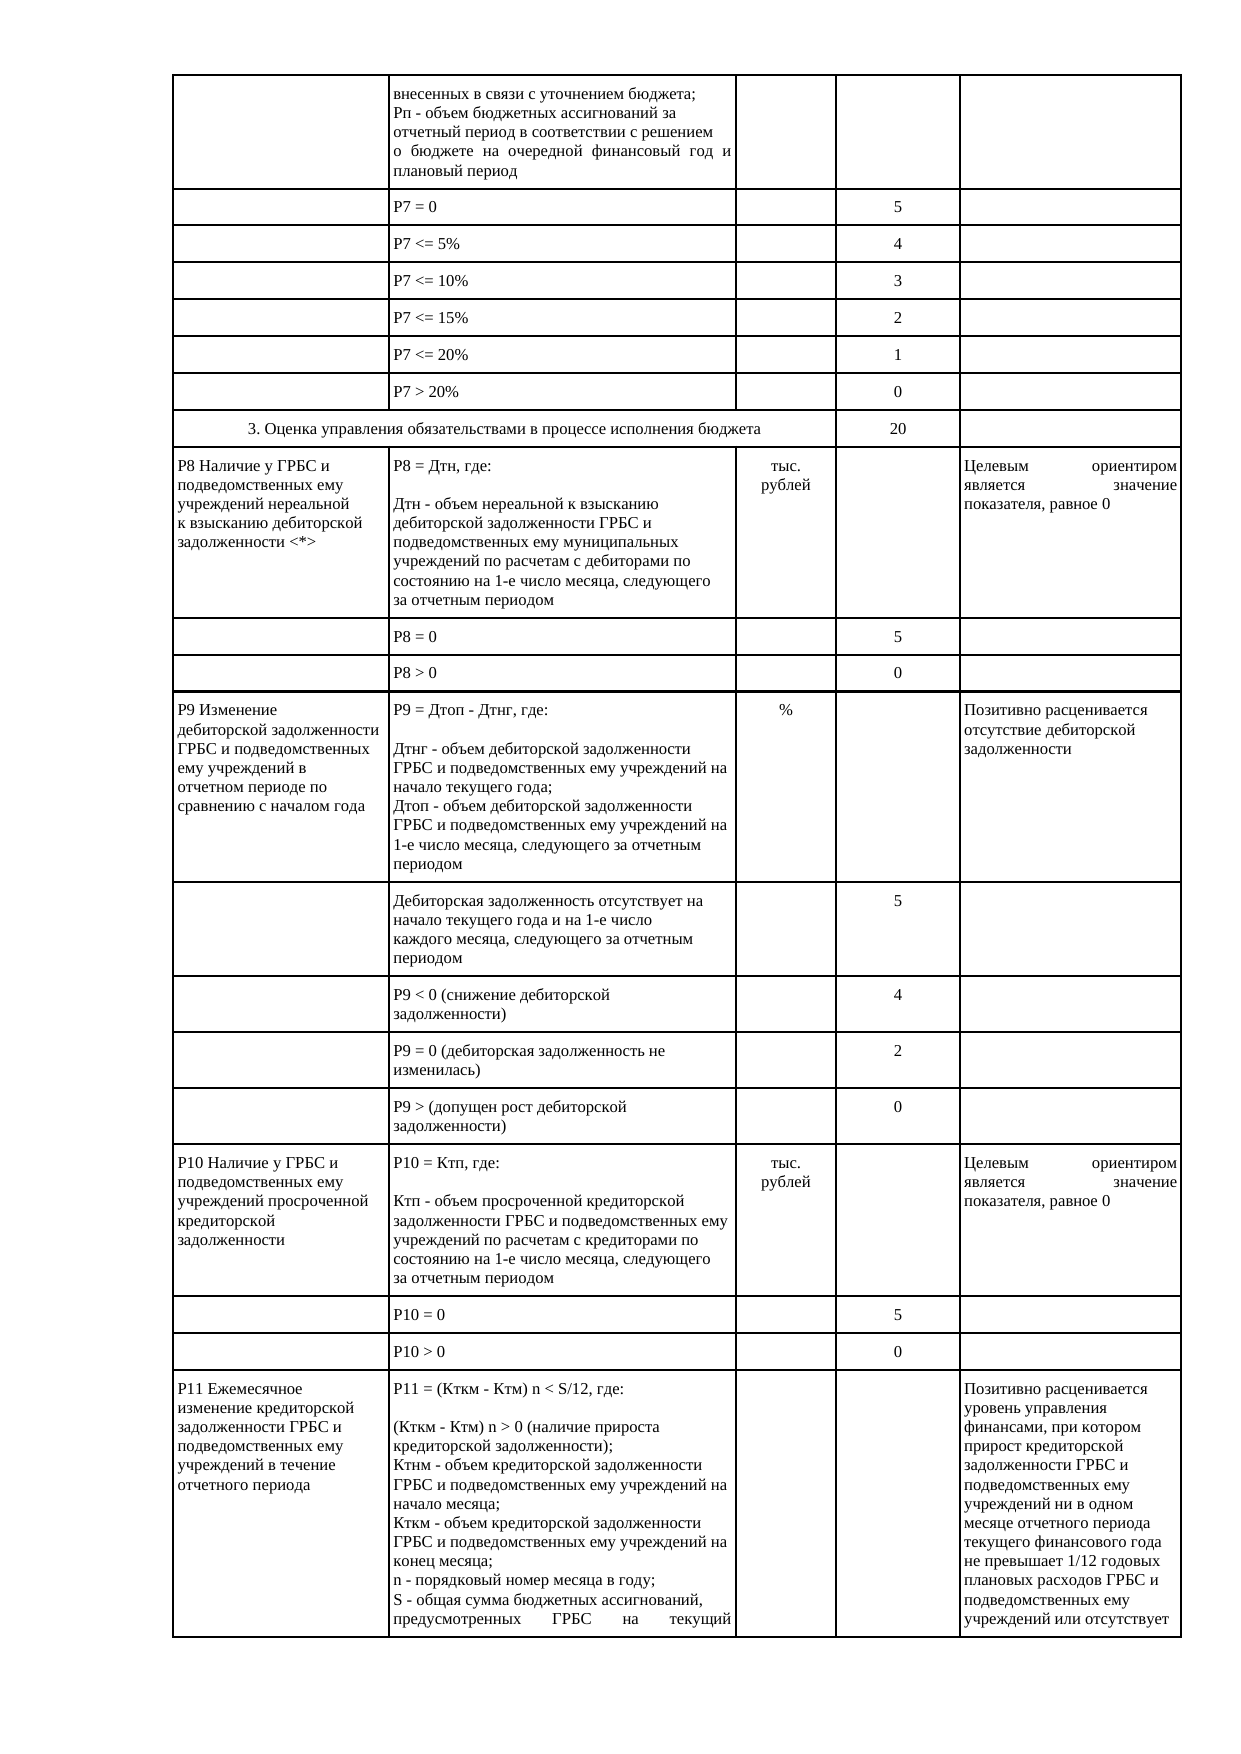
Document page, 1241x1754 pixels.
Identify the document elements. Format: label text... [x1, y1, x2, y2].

table_cell [961, 337, 1180, 372]
table_cell [961, 226, 1180, 261]
table_cell [174, 226, 388, 261]
table_cell Позитивно расценивается отсутствие дебиторской задолженности [961, 693, 1180, 881]
table_cell 3 [837, 263, 959, 298]
table_cell [961, 263, 1180, 298]
table_cell [737, 226, 835, 261]
table_cell 20 [837, 411, 959, 446]
table_cell [737, 300, 835, 335]
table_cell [961, 76, 1180, 187]
table_cell [961, 1033, 1180, 1087]
table_cell [961, 411, 1180, 446]
table_cell Р7 > 20% [390, 374, 735, 409]
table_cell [390, 76, 735, 187]
table_cell [174, 977, 388, 1031]
table_cell [737, 1334, 835, 1369]
table_cell Целевым ориентиром является значение показателя, равное 0 [961, 1145, 1180, 1295]
table_cell Р9 = Дтоп - Дтнг, где: Дтнг - объем дебиторской задолженности ГРБС и подведомственных ему учреждений на начало текущего года; Дтоп - объем дебиторской задолженности ГРБС и подведомственных ему учреждений на 1-е число месяца, следующего за отчетным периодом [390, 693, 735, 881]
table_cell [961, 619, 1180, 653]
table_cell [174, 1033, 388, 1087]
table_cell 5 [837, 619, 959, 653]
table_cell [174, 883, 388, 975]
table_cell [174, 656, 388, 690]
table_cell [737, 374, 835, 409]
table_cell Р9 = 0 (дебиторская задолженность не изменилась) [390, 1033, 735, 1087]
table_cell Р7 <= 10% [390, 263, 735, 298]
table_cell 0 [837, 656, 959, 690]
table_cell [961, 1371, 1180, 1636]
table_cell [961, 977, 1180, 1031]
table_cell [961, 1089, 1180, 1143]
table_cell [961, 374, 1180, 409]
table_cell [737, 263, 835, 298]
table_cell Р10 Наличие у ГРБС и подведомственных ему учреждений просроченной кредиторской задолженности [174, 1145, 388, 1295]
table_cell 4 [837, 977, 959, 1031]
table_cell [961, 1334, 1180, 1369]
table_cell Р7 <= 5% [390, 226, 735, 261]
table_cell Р10 > 0 [390, 1334, 735, 1369]
table_cell [961, 190, 1180, 224]
table_cell [174, 190, 388, 224]
table_cell [961, 1297, 1180, 1332]
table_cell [174, 76, 388, 187]
table_cell % [737, 76, 835, 187]
table_cell [174, 300, 388, 335]
table_cell [737, 619, 835, 653]
table_cell [837, 448, 959, 617]
table_cell 2 [837, 300, 959, 335]
table_cell Р8 = 0 [390, 619, 735, 653]
table_cell Р7 <= 20% [390, 337, 735, 372]
table_cell Р9 Изменение дебиторской задолженности ГРБС и подведомственных ему учреждений в отчетном периоде по сравнению с началом года [174, 693, 388, 881]
table_cell 5 [837, 883, 959, 975]
table_cell [837, 1145, 959, 1295]
table_cell 3. Оценка управления обязательствами в процессе исполнения бюджета [174, 411, 835, 446]
table_cell 5 [837, 190, 959, 224]
table_cell [174, 1089, 388, 1143]
table_cell 2 [837, 1033, 959, 1087]
table_cell [737, 656, 835, 690]
table_cell [737, 190, 835, 224]
table_cell 0 [837, 1334, 959, 1369]
table_cell Дебиторская задолженность отсутствует на начало текущего года и на 1-е число каждого месяца, следующего за отчетным периодом [390, 883, 735, 975]
table_cell [174, 619, 388, 653]
table_cell Р8 > 0 [390, 656, 735, 690]
table_cell [174, 337, 388, 372]
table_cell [390, 1371, 735, 1636]
table_cell [961, 300, 1180, 335]
table_cell [737, 1089, 835, 1143]
table_cell Р8 = Дтн, где: Дтн - объем нереальной к взысканию дебиторской задолженности ГРБС и подведомственных ему муниципальных учреждений по расчетам с дебиторами по состоянию на 1-е число месяца, следующего за отчетным периодом [390, 448, 735, 617]
table_cell Р7 <= 15% [390, 300, 735, 335]
table_cell [737, 883, 835, 975]
table_cell [174, 263, 388, 298]
table_cell [737, 1297, 835, 1332]
table_cell 0 [837, 374, 959, 409]
table_cell Р7 = 0 [390, 190, 735, 224]
table_cell [837, 693, 959, 881]
table_cell 0 [837, 1089, 959, 1143]
table_cell [961, 656, 1180, 690]
table_cell [737, 977, 835, 1031]
table_cell 5 [837, 1297, 959, 1332]
table_cell [837, 1371, 959, 1636]
table_cell тыс. рублей [737, 448, 835, 617]
table_cell [174, 1334, 388, 1369]
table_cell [174, 1371, 388, 1636]
table_cell [174, 374, 388, 409]
table_cell Р9 > (допущен рост дебиторской задолженности) [390, 1089, 735, 1143]
table_cell тыс. рублей [737, 1145, 835, 1295]
table_cell [837, 76, 959, 187]
table_cell Р10 = Ктп, где: Ктп - объем просроченной кредиторской задолженности ГРБС и подведомственных ему учреждений по расчетам с кредиторами по состоянию на 1-е число месяца, следующего за отчетным периодом [390, 1145, 735, 1295]
table_cell Р10 = 0 [390, 1297, 735, 1332]
table_cell 4 [837, 226, 959, 261]
table_cell [174, 1297, 388, 1332]
table_cell [961, 883, 1180, 975]
table_cell Р9 < 0 (снижение дебиторской задолженности) [390, 977, 735, 1031]
table_cell 1 [837, 337, 959, 372]
table_cell Целевым ориентиром является значение показателя, равное 0 [961, 448, 1180, 617]
table_cell [737, 337, 835, 372]
table_cell [737, 1371, 835, 1636]
table_cell Р8 Наличие у ГРБС и подведомственных ему учреждений нереальной к взысканию дебиторской задолженности <*> [174, 448, 388, 617]
table_cell [737, 1033, 835, 1087]
table_cell % [737, 693, 835, 881]
